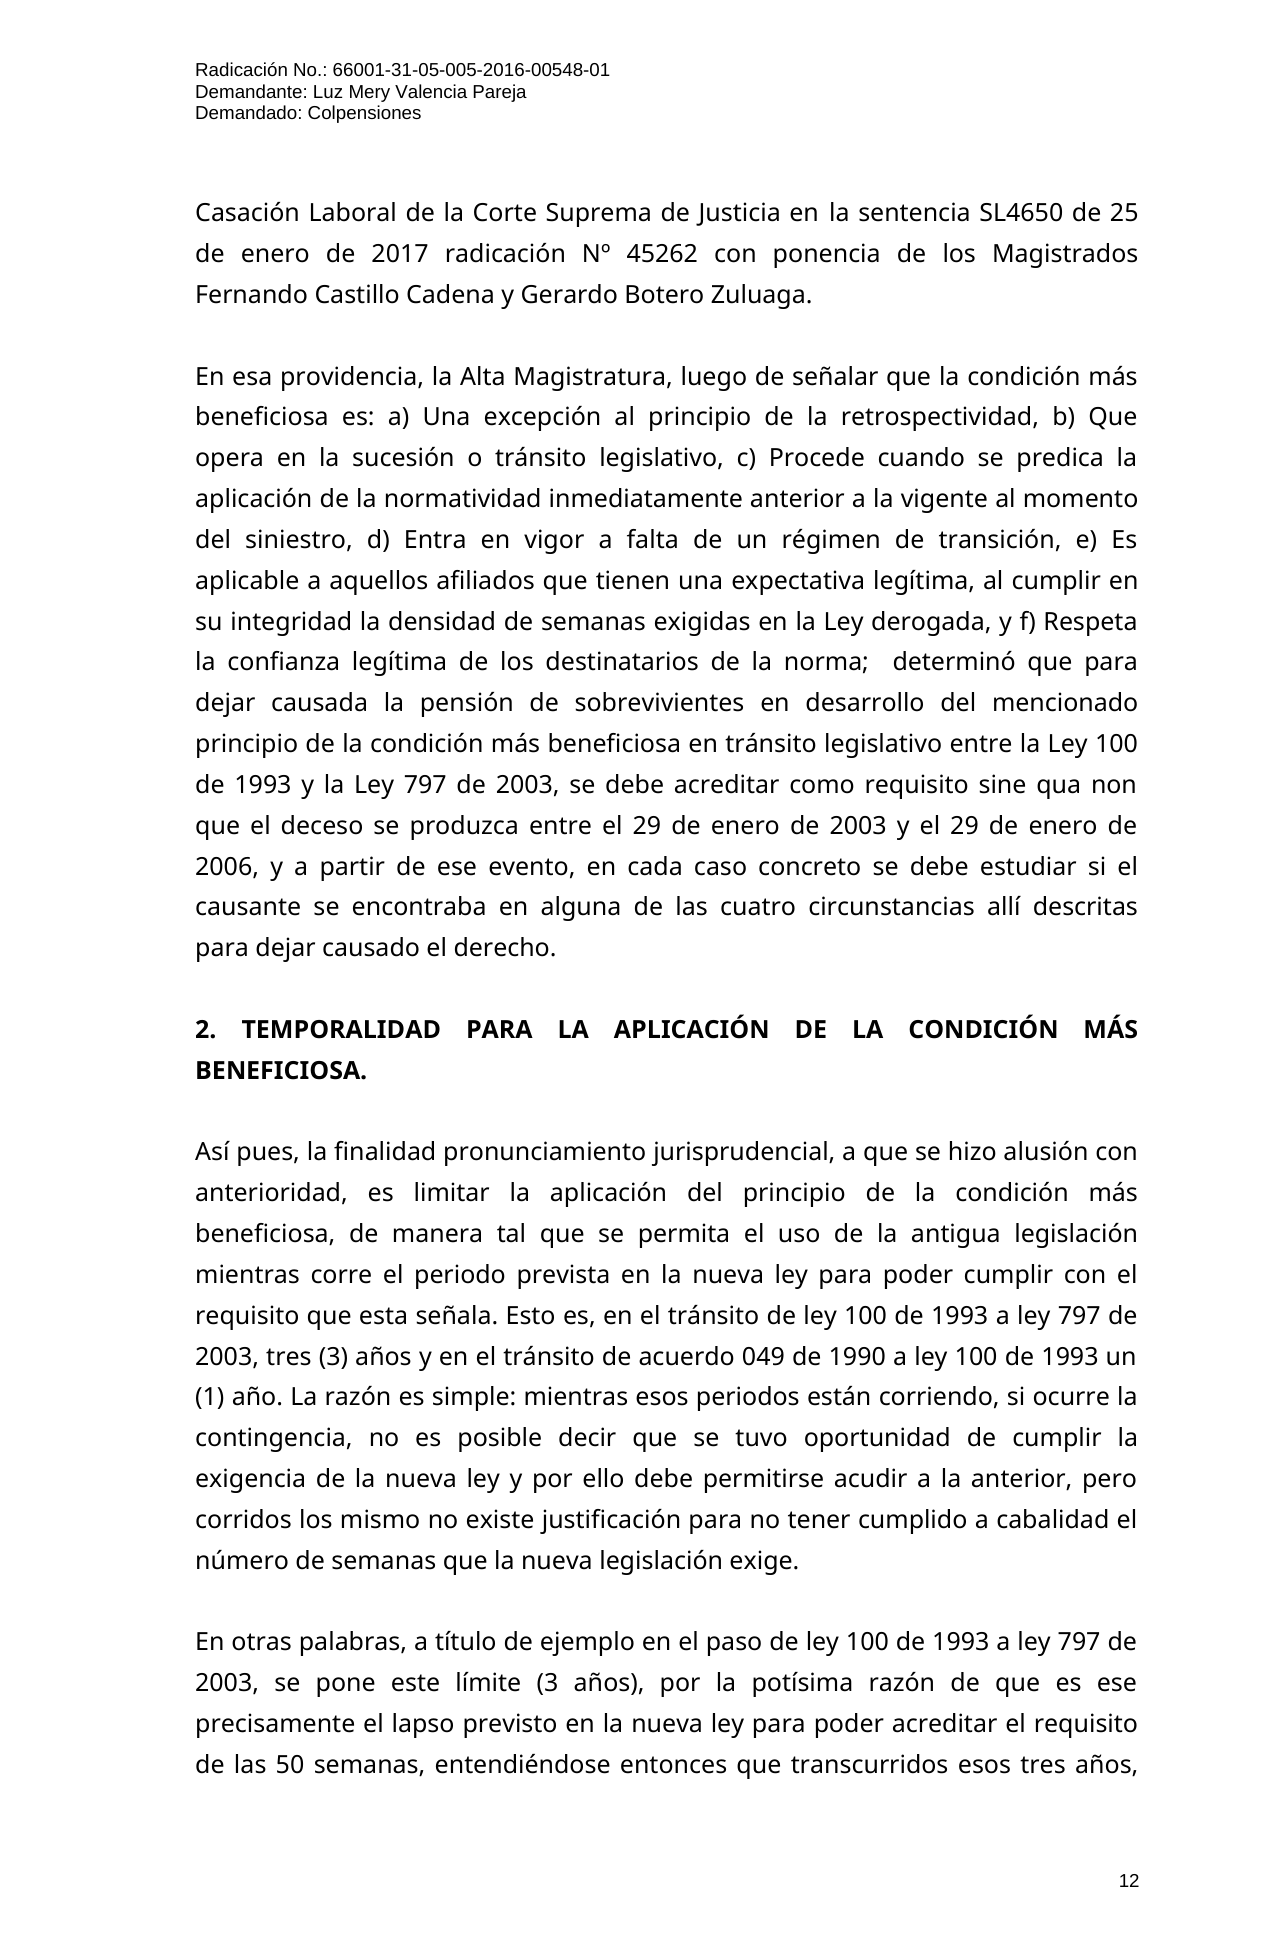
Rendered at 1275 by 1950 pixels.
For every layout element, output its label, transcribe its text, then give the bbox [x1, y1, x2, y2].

text En esa providencia, la Alta Magistratura, luego de señalar que la condición más beneficiosa es: a) Una excepción al principio de la retrospectividad, b) Que opera en la sucesión o tránsito legislativo, c) Procede cuando se predica la aplicación de la normatividad inmediatamente anterior a la vigente al momento del siniestro, d) Entra en vigor a falta de un régimen de transición, e) Es aplicable a aquellos afiliados que tienen una expectativa legítima, al cumplir en su integridad la densidad de semanas exigidas en la Ley derogada, y f) Respeta la confianza legítima de los destinatarios de la norma; determinó que para dejar causada la pensión de sobrevivientes en desarrollo del mencionado principio de la condición más beneficiosa en tránsito legislativo entre la Ley 100 de 1993 y la Ley 797 de 2003, se debe acreditar como requisito sine qua non que el deceso se produzca entre el 29 de enero de 2003 y el 29 de enero de 2006, y a partir de ese evento, en cada caso concreto se debe estudiar si el causante se encontraba en alguna de las cuatro circunstancias allí descritas para dejar causado el derecho. [195, 358, 1139, 964]
text 2. TEMPORALIDAD PARA LA APLICACIÓN DE LA CONDICIÓN MÁS BENEFICIOSA. [195, 1012, 1139, 1086]
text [195, 195, 1139, 311]
text Así pues, la finalidad pronunciamiento jurisprudencial, a que se hizo alusión con anterioridad, es limitar la aplicación del principio de la condición más beneficiosa, de manera tal que se permita el uso de la antigua legislación mientras corre el periodo prevista en la nueva ley para poder cumplir con el requisito que esta señala. Esto es, en el tránsito de ley 100 de 1993 a ley 797 de 2003, tres (3) años y en el tránsito de acuerdo 049 de 1990 a ley 100 de 1993 un (1) año. La razón es simple: mientras esos periodos están corriendo, si ocurre la contingencia, no es posible decir que se tuvo oportunidad de cumplir la exigencia de la nueva ley y por ello debe permitirse acudir a la anterior, pero corridos los mismo no existe justificación para no tener cumplido a cabalidad el número de semanas que la nueva legislación exige. [195, 1134, 1139, 1576]
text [195, 1624, 1139, 1781]
